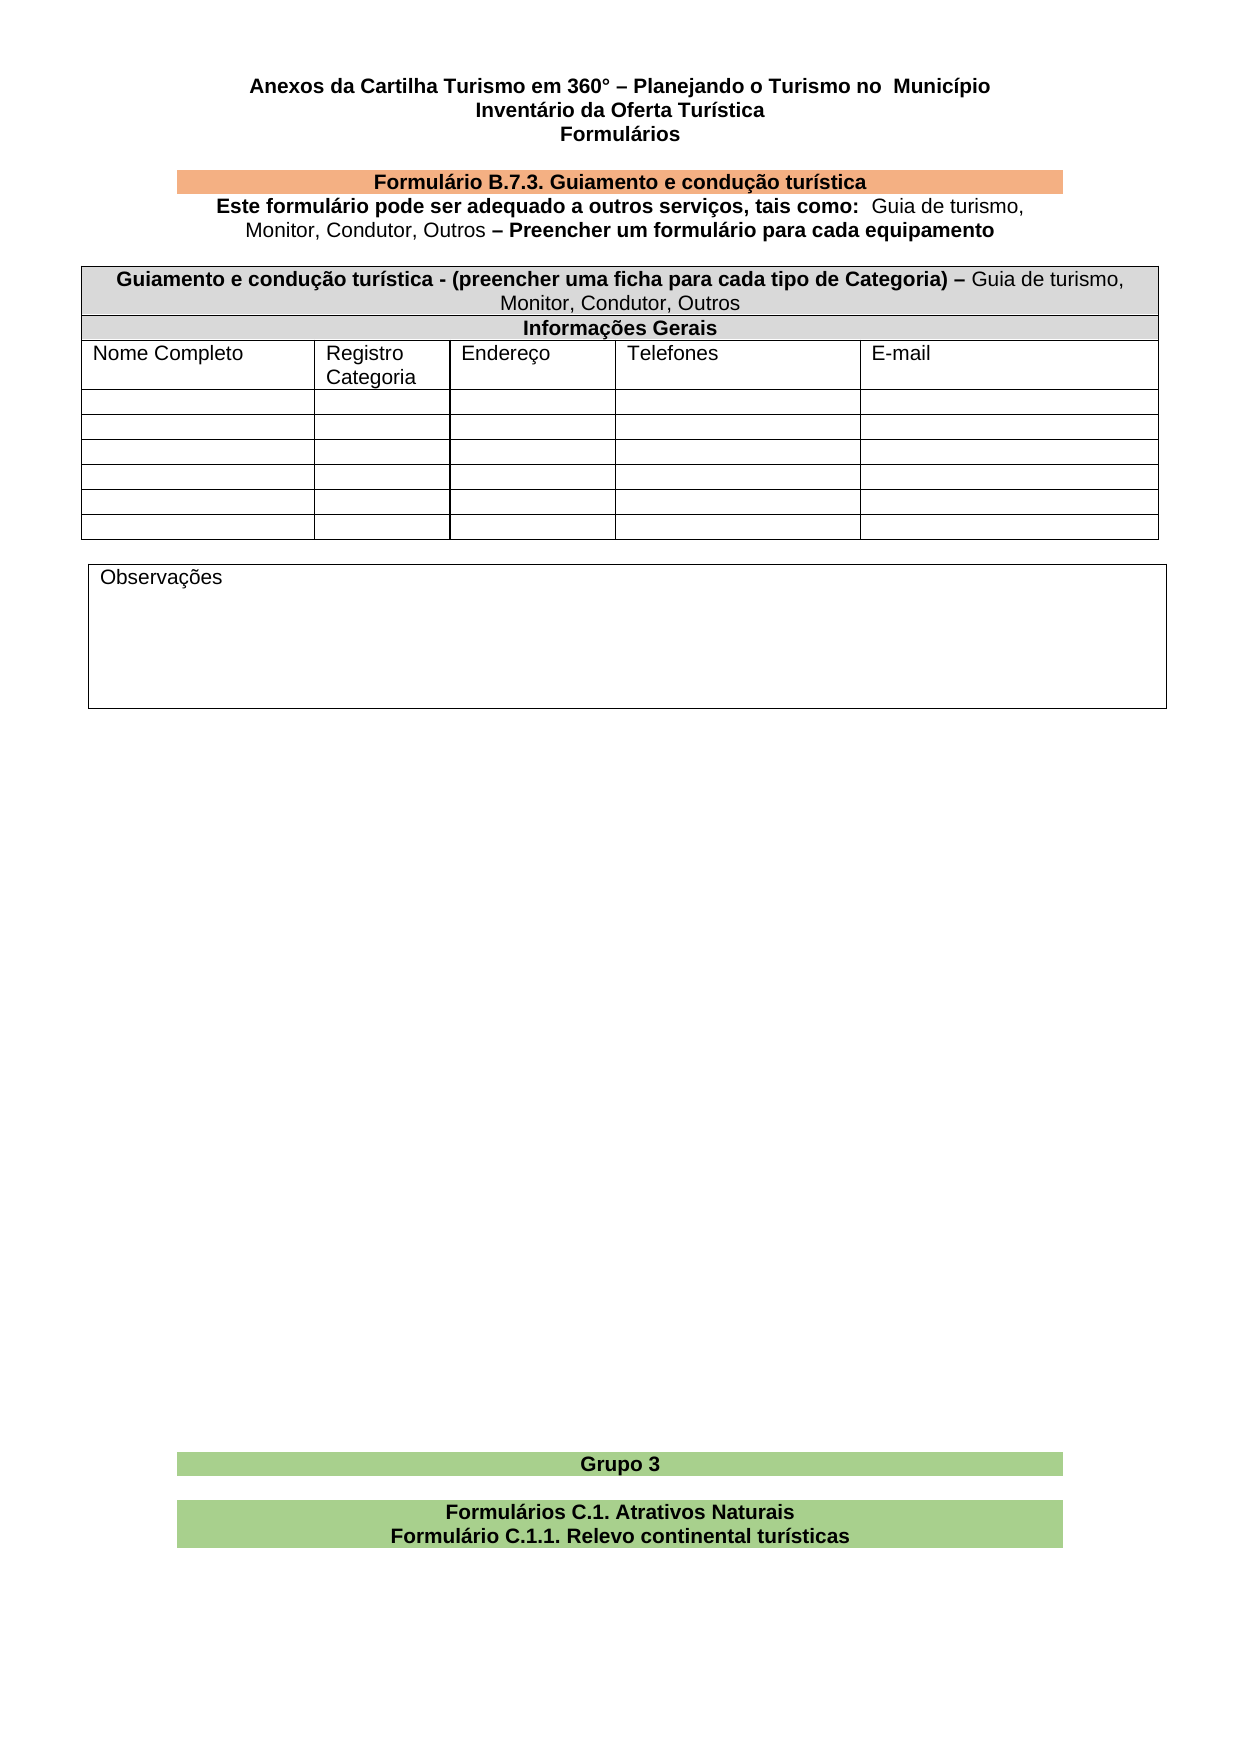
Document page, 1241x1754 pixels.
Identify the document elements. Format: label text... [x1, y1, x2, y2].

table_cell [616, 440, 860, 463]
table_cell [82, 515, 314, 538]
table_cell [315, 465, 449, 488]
text Grupo 3 [177, 1452, 1063, 1476]
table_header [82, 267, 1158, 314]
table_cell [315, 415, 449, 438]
text Este formulário pode ser adequado a outros serviços, tais como: Guia de turismo, Monitor, Condutor, Outros – Preencher um formulário para cada equipamento [177, 194, 1063, 242]
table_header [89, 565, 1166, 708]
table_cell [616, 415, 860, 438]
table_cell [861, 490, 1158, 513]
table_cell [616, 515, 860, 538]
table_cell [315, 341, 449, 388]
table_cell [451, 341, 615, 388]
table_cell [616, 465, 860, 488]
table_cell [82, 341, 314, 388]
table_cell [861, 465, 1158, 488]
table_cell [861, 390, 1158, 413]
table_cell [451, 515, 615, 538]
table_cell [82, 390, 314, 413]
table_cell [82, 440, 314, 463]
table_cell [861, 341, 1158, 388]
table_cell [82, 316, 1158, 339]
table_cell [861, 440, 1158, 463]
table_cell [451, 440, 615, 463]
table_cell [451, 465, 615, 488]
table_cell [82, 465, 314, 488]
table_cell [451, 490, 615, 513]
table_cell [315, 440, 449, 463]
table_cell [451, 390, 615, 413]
text Formulário C.1.1. Relevo continental turísticas [177, 1524, 1063, 1548]
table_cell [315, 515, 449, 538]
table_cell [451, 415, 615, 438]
text Formulário B.7.3. Guiamento e condução turística [177, 170, 1063, 194]
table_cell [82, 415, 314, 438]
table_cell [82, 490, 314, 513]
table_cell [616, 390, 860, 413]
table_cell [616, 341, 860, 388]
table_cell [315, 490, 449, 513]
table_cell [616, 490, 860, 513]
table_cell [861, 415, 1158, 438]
text Formulários C.1. Atrativos Naturais [177, 1500, 1063, 1524]
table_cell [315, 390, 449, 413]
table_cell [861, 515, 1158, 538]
